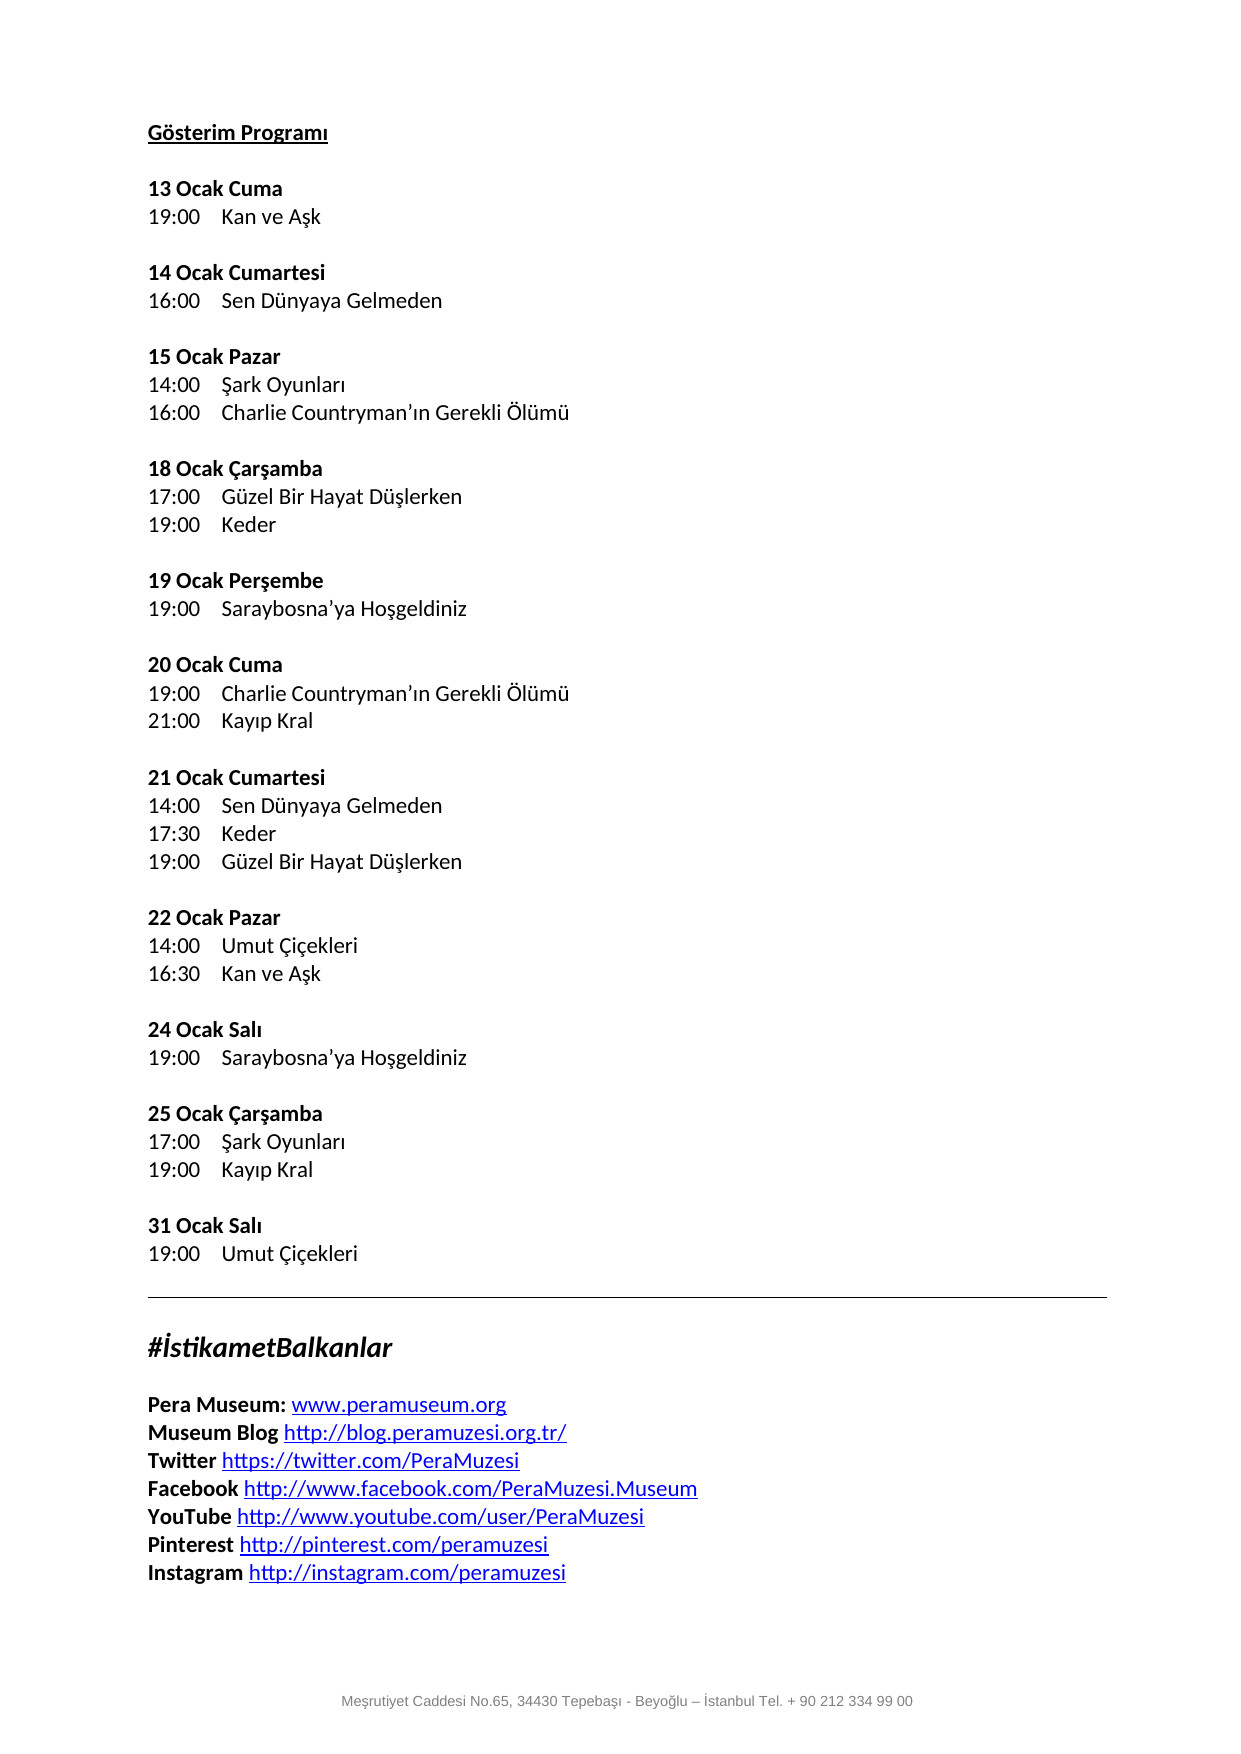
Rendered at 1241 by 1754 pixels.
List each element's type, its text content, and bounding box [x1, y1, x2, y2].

text 19:00 Kan ve Aşk [148, 202, 1107, 230]
text 18 Ocak Çarşamba [148, 454, 1107, 482]
text 17:30 Keder [148, 819, 1107, 847]
text 15 Ocak Pazar [148, 342, 1107, 370]
text 19:00 Kayıp Kral [148, 1155, 1107, 1183]
text 19:00 Keder [148, 511, 1107, 538]
text 21 Ocak Cumartesi [148, 763, 1107, 791]
text 14 Ocak Cumartesi [148, 258, 1107, 286]
text 24 Ocak Salı [148, 1015, 1107, 1043]
text 22 Ocak Pazar [148, 903, 1107, 931]
text 31 Ocak Salı [148, 1211, 1107, 1239]
text 19:00 Umut Çiçekleri [148, 1239, 1107, 1267]
text 17:00 Şark Oyunları [148, 1127, 1107, 1155]
text 19:00 Saraybosna’ya Hoşgeldiniz [148, 594, 1107, 623]
text #İstikametBalkanlar [148, 1329, 1107, 1364]
text 14:00 Şark Oyunları [148, 370, 1107, 398]
text Pera Museum: www.peramuseum.org [148, 1390, 1152, 1418]
text Twitter https://twitter.com/PeraMuzesi [148, 1446, 1152, 1474]
text Museum Blog http://blog.peramuzesi.org.tr/ [148, 1418, 1152, 1446]
text YouTube http://www.youtube.com/user/PeraMuzesi [148, 1502, 1152, 1530]
text 19:00 Charlie Countryman’ın Gerekli Ölümü [148, 679, 1107, 707]
text 16:30 Kan ve Aşk [148, 959, 1107, 987]
text Facebook http://www.facebook.com/PeraMuzesi.Museum [148, 1474, 1152, 1502]
text 14:00 Umut Çiçekleri [148, 931, 1107, 959]
text 16:00 Sen Dünyaya Gelmeden [148, 286, 1107, 314]
text 16:00 Charlie Countryman’ın Gerekli Ölümü [148, 398, 1107, 426]
text 20 Ocak Cuma [148, 651, 1107, 679]
text Instagram http://instagram.com/peramuzesi [148, 1558, 1152, 1586]
text 21:00 Kayıp Kral [148, 707, 1107, 735]
text 19:00 Güzel Bir Hayat Düşlerken [148, 847, 1107, 875]
text Gösterim Programı [148, 118, 1107, 146]
text 25 Ocak Çarşamba [148, 1099, 1107, 1127]
text Pinterest http://pinterest.com/peramuzesi [148, 1530, 1152, 1558]
text 19:00 Saraybosna’ya Hoşgeldiniz [148, 1043, 1107, 1071]
text 19 Ocak Perşembe [148, 567, 1107, 594]
text 17:00 Güzel Bir Hayat Düşlerken [148, 482, 1107, 511]
text 13 Ocak Cuma [148, 174, 1107, 202]
text 14:00 Sen Dünyaya Gelmeden [148, 791, 1107, 819]
